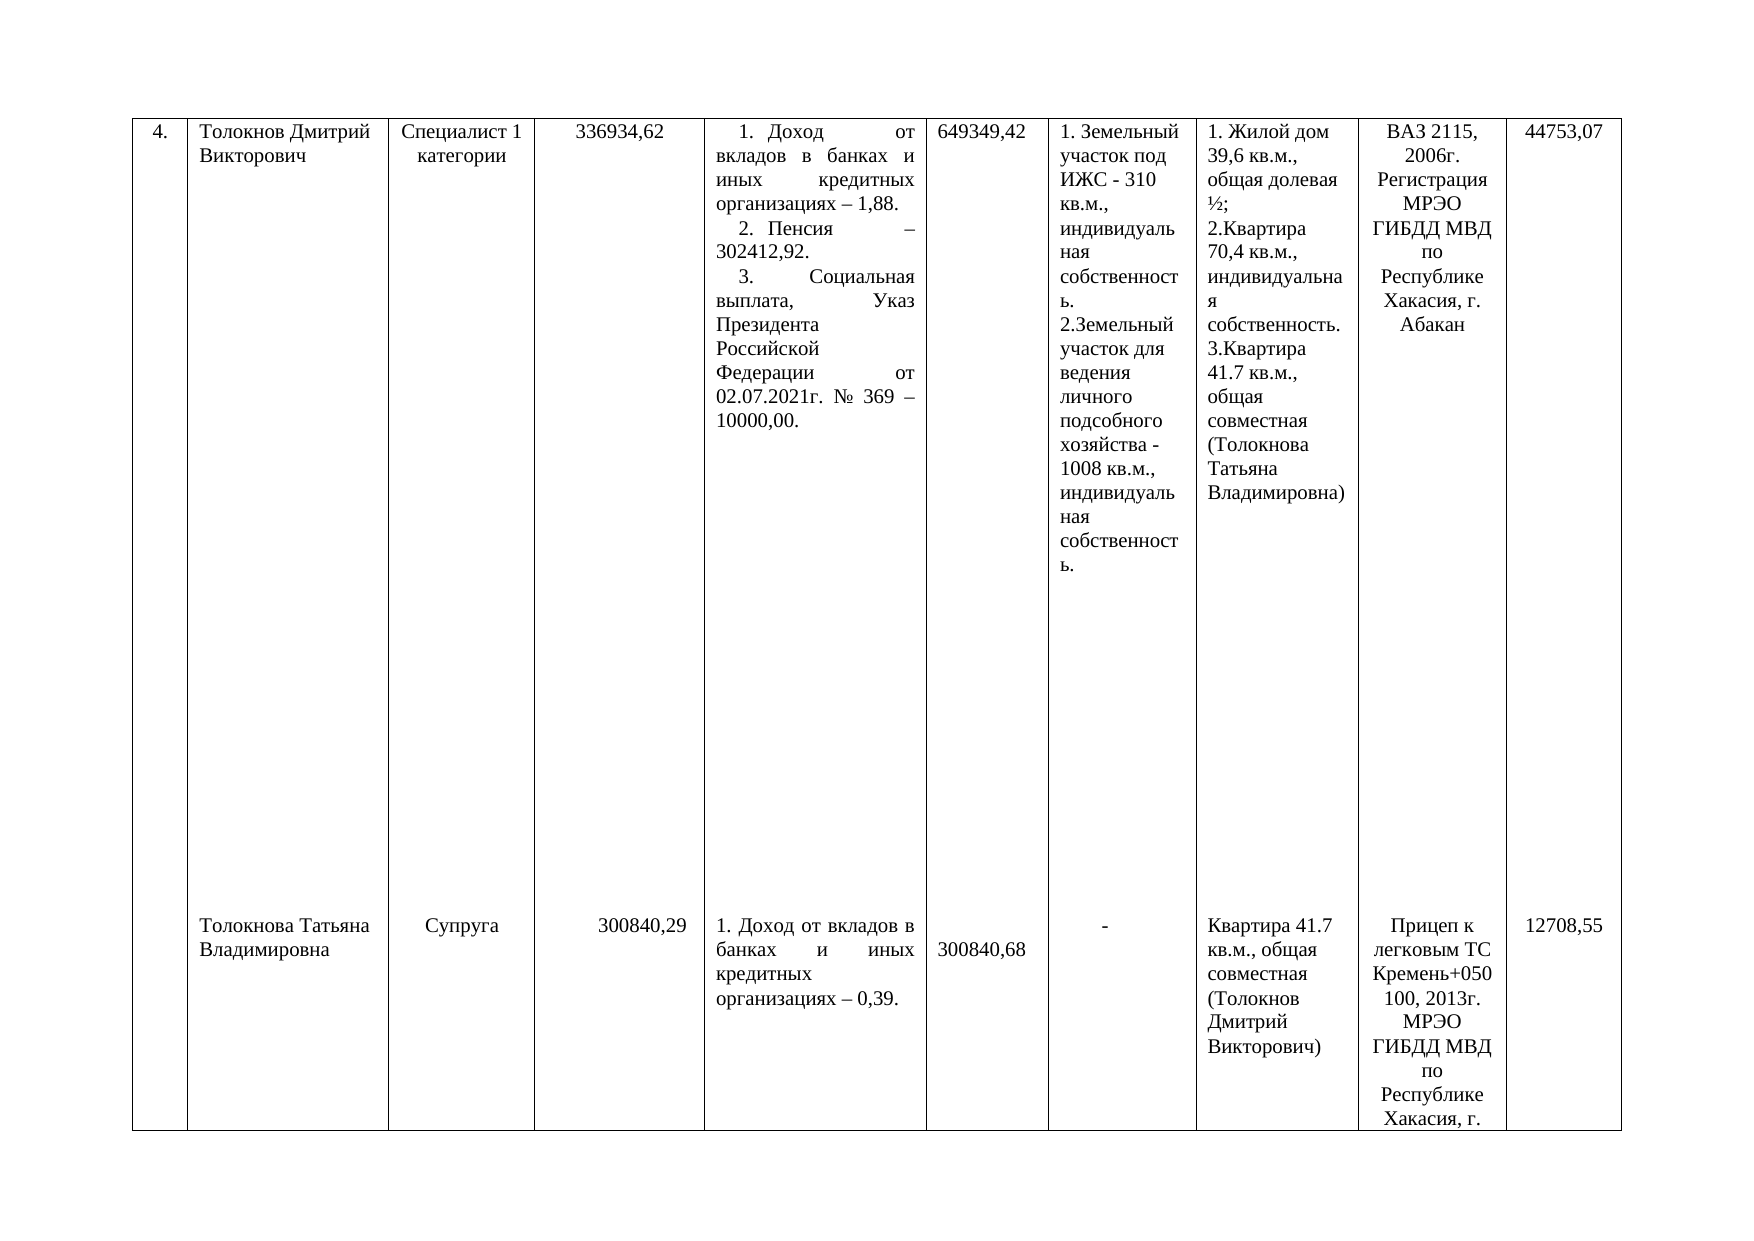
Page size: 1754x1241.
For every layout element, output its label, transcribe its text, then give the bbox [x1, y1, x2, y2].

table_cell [535, 119, 704, 1130]
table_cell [705, 119, 926, 1130]
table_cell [188, 119, 388, 1130]
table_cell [389, 119, 534, 1130]
table_cell 44753,07 12708,55 - [1507, 119, 1621, 1130]
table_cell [927, 119, 1048, 1130]
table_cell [1197, 119, 1358, 1130]
table_cell 4. [133, 119, 187, 1130]
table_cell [1359, 119, 1506, 1130]
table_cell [1049, 119, 1196, 1130]
